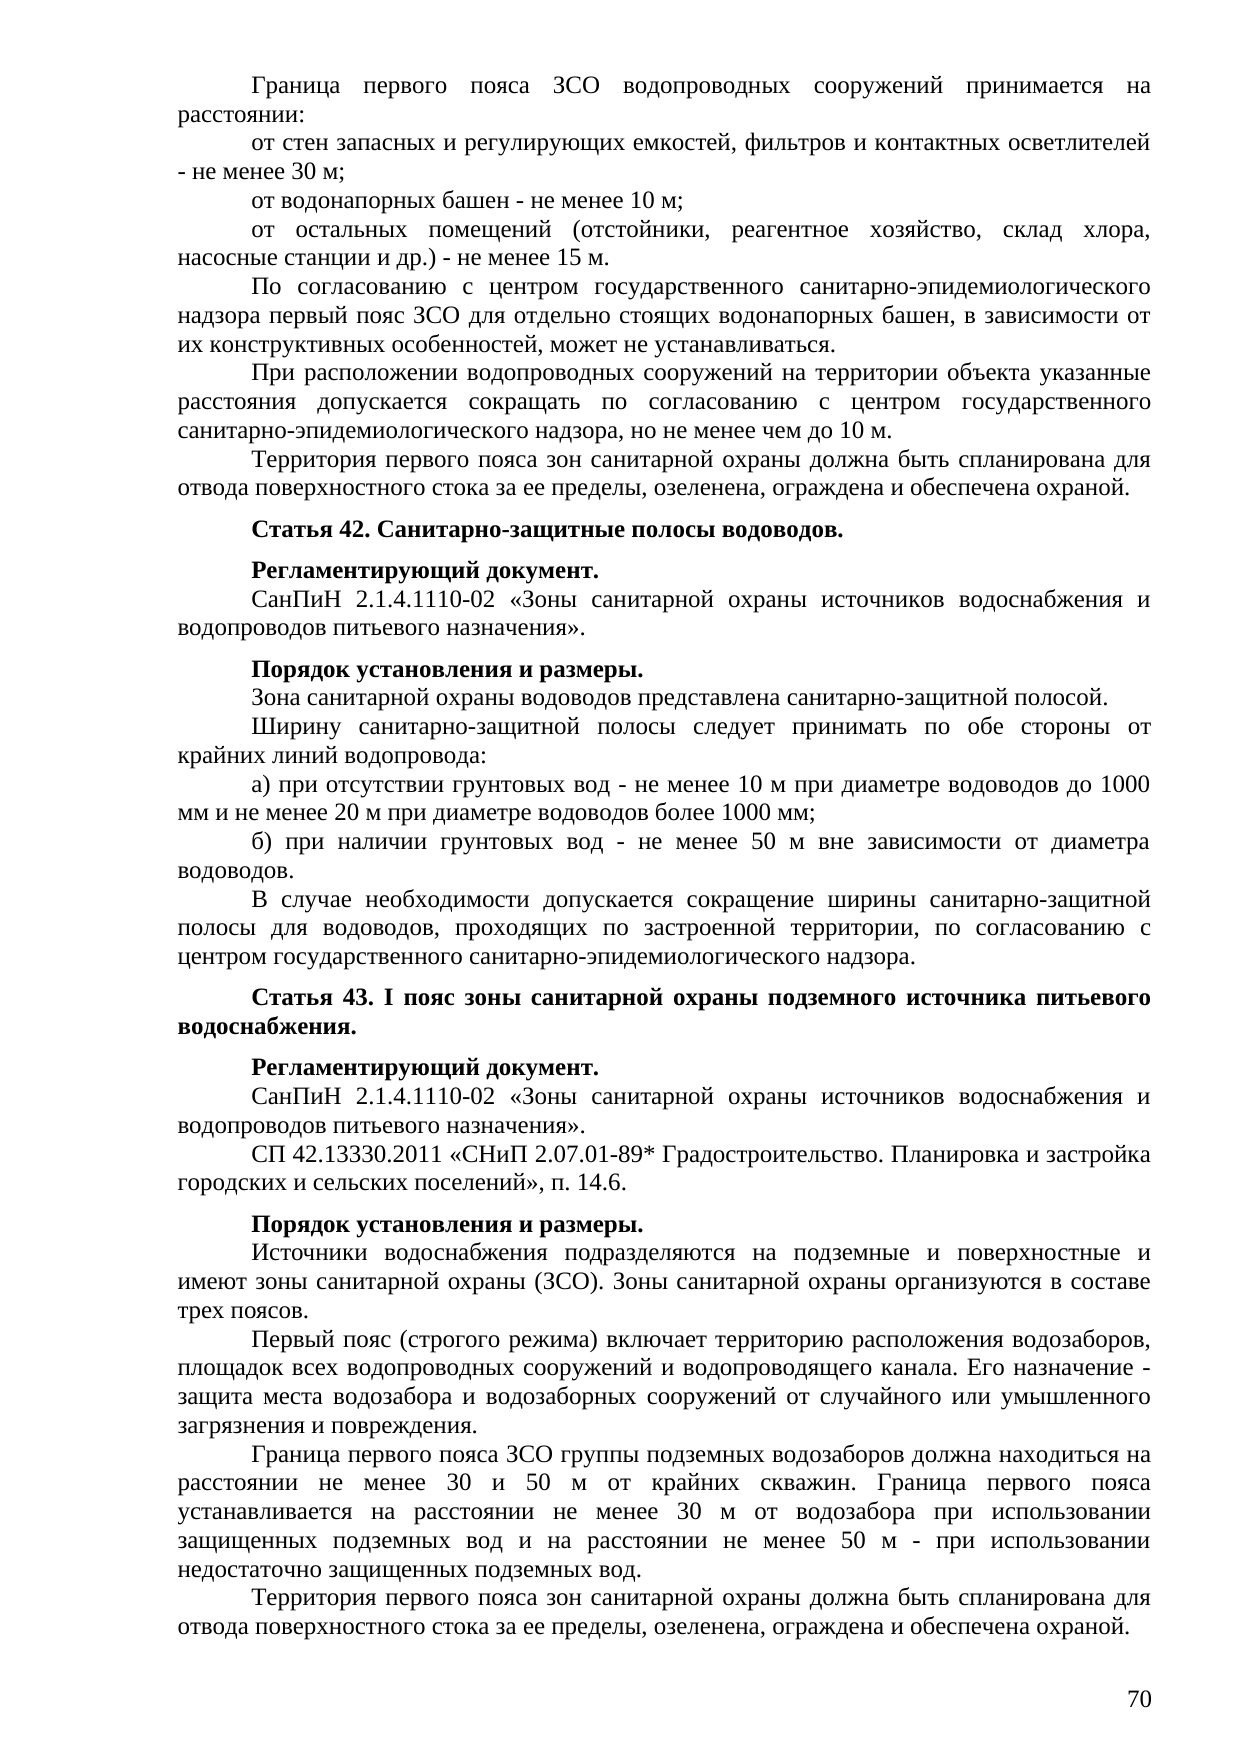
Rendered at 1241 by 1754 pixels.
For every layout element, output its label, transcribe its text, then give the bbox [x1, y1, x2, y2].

text Граница первого пояса ЗСО группы подземных водозаборов должна находиться на расстоянии не менее 30 и от крайних скважин. Граница первого пояса устанавливается на расстоянии не менее от водозабора при использовании защищенных подземных вод и на расстоянии не менее - при использовании недостаточно защищенных подземных вод. [177, 1439, 1152, 1582]
text а) при отсутствии грунтовых вод - не менее при диаметре водоводов до и не менее при диаметре водоводов более ; [177, 769, 1152, 826]
text Регламентирующий документ. [177, 555, 1152, 584]
text Регламентирующий документ. [177, 1052, 1152, 1081]
text Территория первого пояса зон санитарной охраны должна быть спланирована для отвода поверхностного стока за ее пределы, озеленена, ограждена и обеспечена охраной. [177, 1582, 1152, 1640]
text СанПиН 2.1.4.1110-02 «Зоны санитарной охраны источников водоснабжения и водопроводов питьевого назначения». [177, 584, 1152, 641]
text При расположении водопроводных сооружений на территории объекта указанные расстояния допускается сокращать по согласованию с центром государственного санитарно-эпидемиологического надзора, но не менее чем до . [177, 357, 1152, 444]
text от водонапорных башен - не менее ; [177, 185, 1152, 214]
text По согласованию с центром государственного санитарно-эпидемиологического надзора первый пояс ЗСО для отдельно стоящих водонапорных башен, в зависимости от их конструктивных особенностей, может не устанавливаться. [177, 271, 1152, 357]
text Зона санитарной охраны водоводов представлена санитарно-защитной полосой. [177, 682, 1152, 711]
text Статья 42. Санитарно-защитные полосы водоводов. [177, 514, 1152, 542]
text Порядок установления и размеры. [177, 654, 1152, 682]
text Порядок установления и размеры. [177, 1209, 1152, 1237]
text СП 42.13330.2011 «СНиП 2.07.01-89* Градостроительство. Планировка и застройка городских и сельских поселений», п. 14.6. [177, 1139, 1152, 1196]
text Ширину санитарно-защитной полосы следует принимать по обе стороны от крайних линий водопровода: [177, 711, 1152, 769]
text б) при наличии грунтовых вод - не менее вне зависимости от диаметра водоводов. [177, 826, 1152, 884]
text Граница первого пояса ЗСО водопроводных сооружений принимается на расстоянии: [177, 70, 1152, 127]
text В случае необходимости допускается сокращение ширины санитарно-защитной полосы для водоводов, проходящих по застроенной территории, по согласованию с центром государственного санитарно-эпидемиологического надзора. [177, 884, 1152, 970]
text от стен запасных и регулирующих емкостей, фильтров и контактных осветлителей - не менее ; [177, 127, 1152, 185]
text от остальных помещений (отстойники, реагентное хозяйство, склад хлора, насосные станции и др.) - не менее . [177, 214, 1152, 271]
text Первый пояс (строгого режима) включает территорию расположения водозаборов, площадок всех водопроводных сооружений и водопроводящего канала. Его назначение - защита места водозабора и водозаборных сооружений от случайного или умышленного загрязнения и повреждения. [177, 1324, 1152, 1439]
text Источники водоснабжения подразделяются на подземные и поверхностные и имеют зоны санитарной охраны (ЗСО). Зоны санитарной охраны организуются в составе трех поясов. [177, 1237, 1152, 1324]
text Статья 43. I пояс зоны санитарной охраны подземного источника питьевого водоснабжения. [177, 982, 1152, 1040]
text Территория первого пояса зон санитарной охраны должна быть спланирована для отвода поверхностного стока за ее пределы, озеленена, ограждена и обеспечена охраной. [177, 444, 1152, 501]
text СанПиН 2.1.4.1110-02 «Зоны санитарной охраны источников водоснабжения и водопроводов питьевого назначения». [177, 1081, 1152, 1139]
